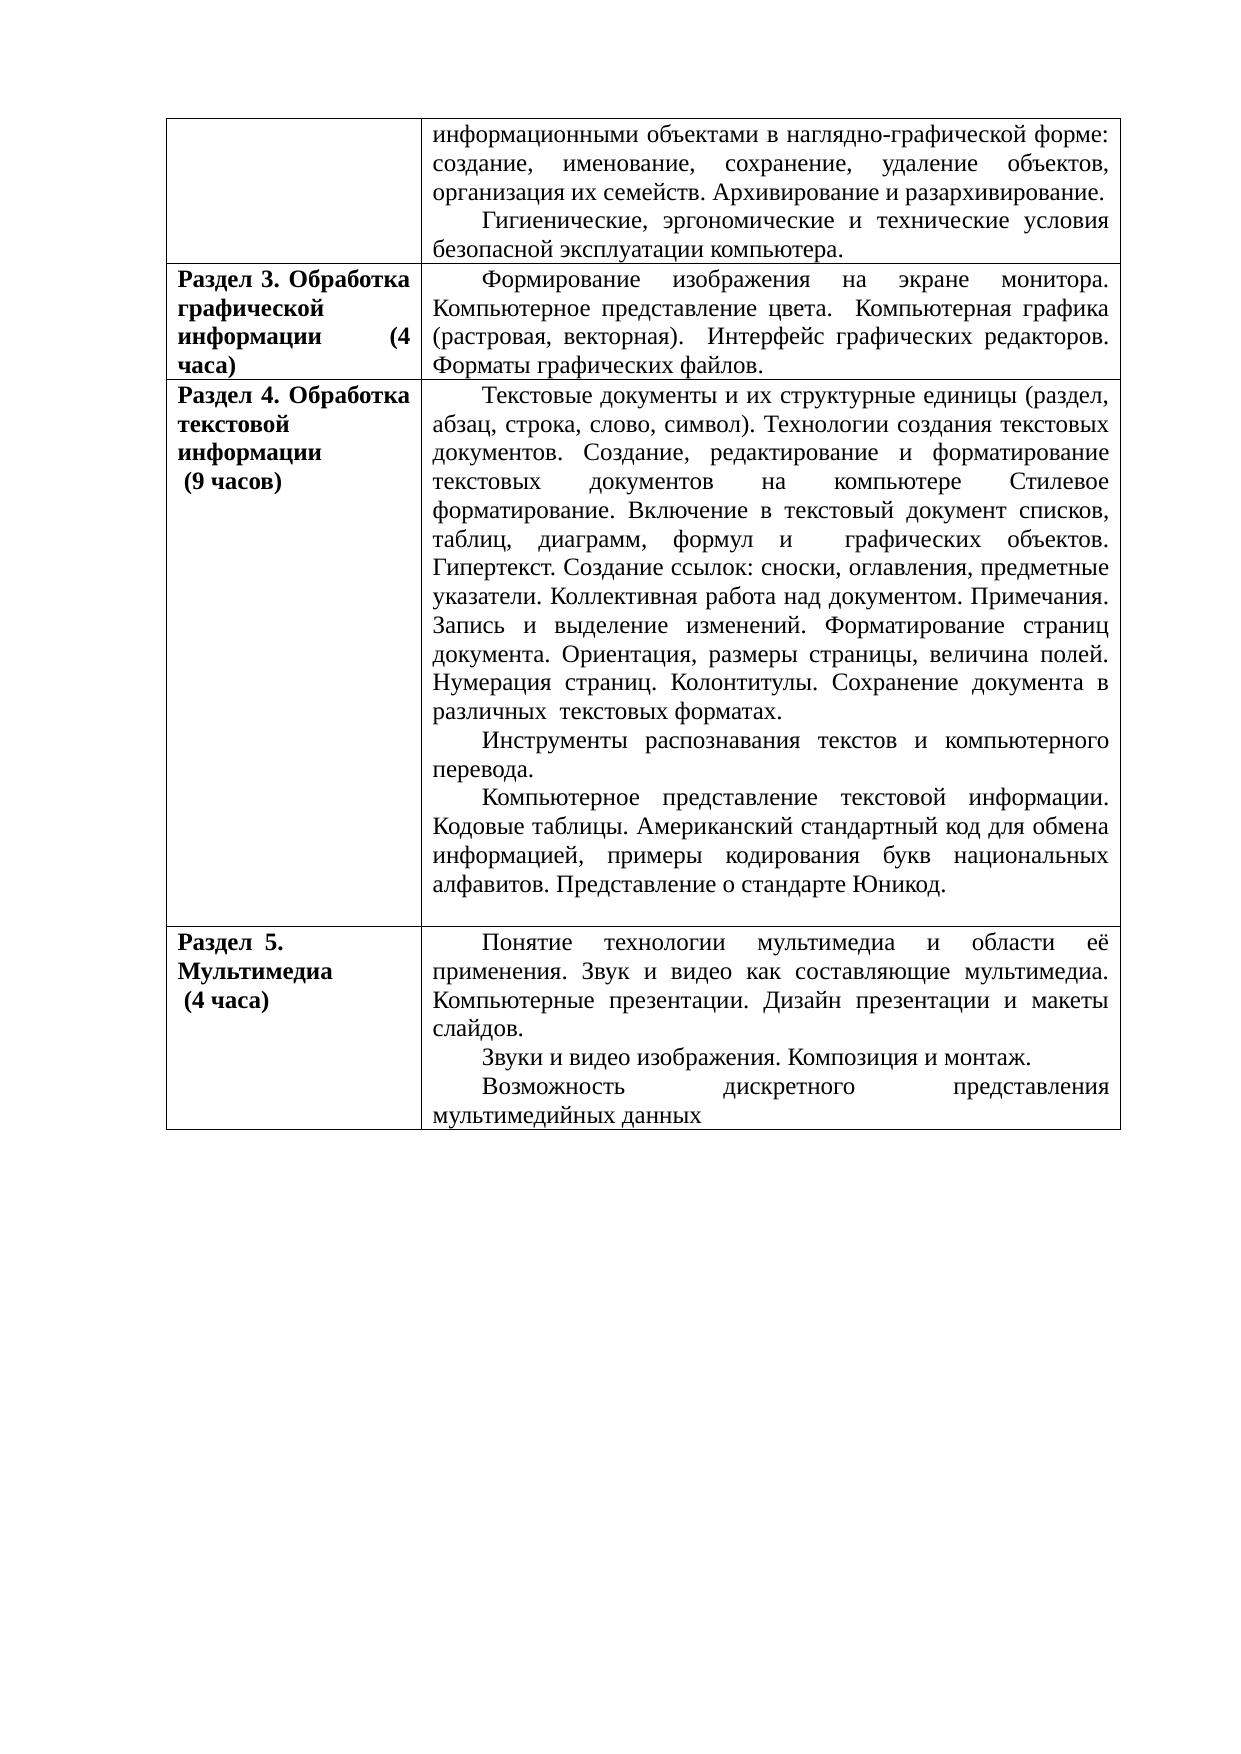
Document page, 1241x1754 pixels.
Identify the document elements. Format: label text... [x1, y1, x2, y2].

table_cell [167, 119, 421, 263]
table_cell Раздел 4. Обработка текстовой информации (9 часов) [167, 380, 421, 926]
table_cell Понятие технологии мультимедиа и области её применения. Звук и видео как составляющие мультимедиа. Компьютерные презентации. Дизайн презентации и макеты слайдов. Звуки и видео изображения. Композиция и монтаж. Возможность дискретного представления мультимедийных данных [422, 927, 1120, 1128]
table_cell Раздел 3. Обработка графической информации (4 часа) [167, 264, 421, 379]
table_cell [422, 119, 1120, 263]
table_cell Формирование изображения на экране монитора. Компьютерное представление цвета. Компьютерная графика (растровая, векторная). Интерфейс графических редакторов. Форматы графических файлов. [422, 264, 1120, 379]
table_cell Раздел 5. Мультимедиа (4 часа) [167, 927, 421, 1128]
table_cell Текстовые документы и их структурные единицы (раздел, абзац, строка, слово, символ). Технологии создания текстовых документов. Создание, редактирование и форматирование текстовых документов на компьютере Стилевое форматирование. Включение в текстовый документ списков, таблиц, диаграмм, формул и графических объектов. Гипертекст. Создание ссылок: сноски, оглавления, предметные указатели. Коллективная работа над документом. Примечания. Запись и выделение изменений. Форматирование страниц документа. Ориентация, размеры страницы, величина полей. Нумерация страниц. Колонтитулы. Сохранение документа в различных текстовых форматах. Инструменты распознавания текстов и компьютерного перевода. Компьютерное представление текстовой информации. Кодовые таблицы. Американский стандартный код для обмена информацией, примеры кодирования букв национальных алфавитов. Представление о стандарте Юникод. [422, 380, 1120, 926]
